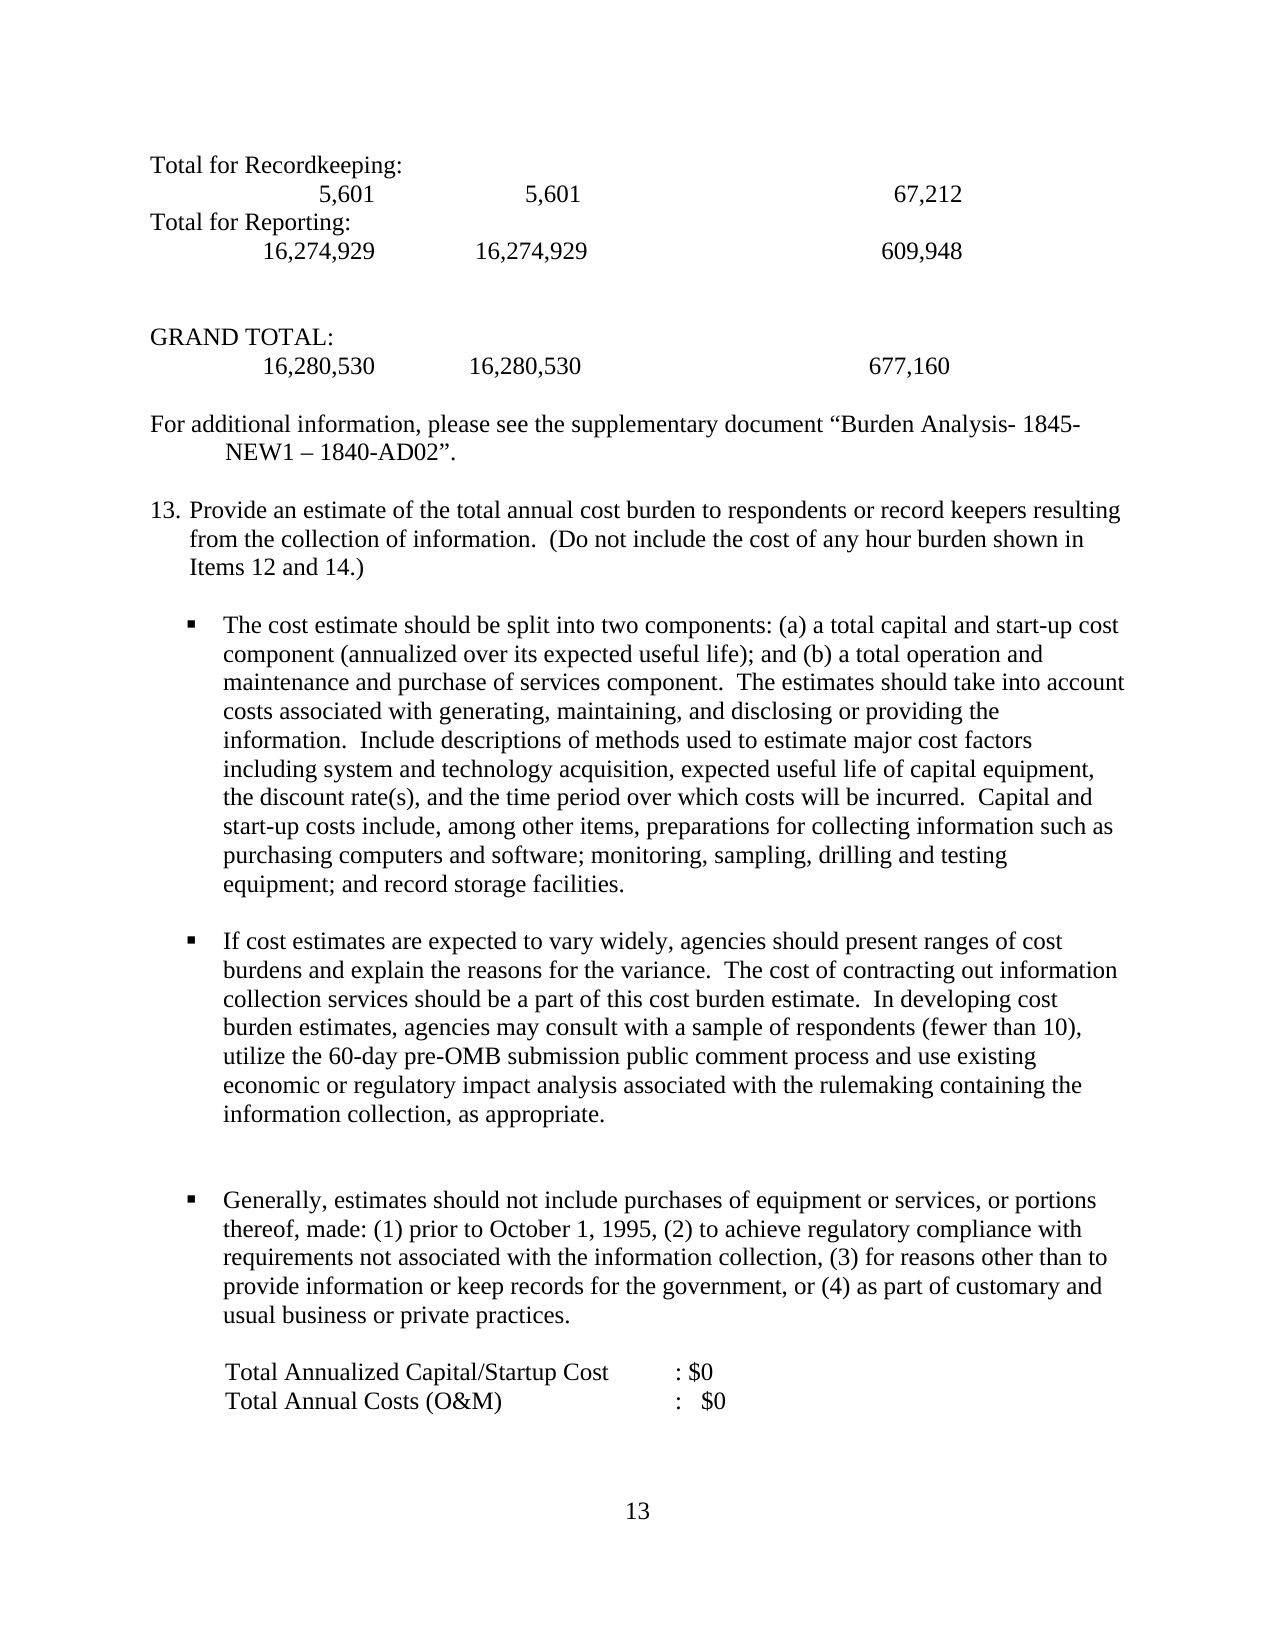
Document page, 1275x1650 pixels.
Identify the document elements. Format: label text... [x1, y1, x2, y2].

list Provide an estimate of the total annual cost burden to respondents or record keepers resulting from the collection of information. (Do not include the cost of any hour burden shown in Items 12 and 14.) [150, 495, 1125, 581]
text Total for Reporting: [150, 207, 1125, 236]
list The cost estimate should be split into two components: (a) a total capital and start-up cost component (annualized over its expected useful life); and (b) a total operation and maintenance and purchase of services component. The estimates should take into account costs associated with generating, maintaining, and disclosing or providing the information. Include descriptions of methods used to estimate major cost factors including system and technology acquisition, expected useful life of capital equipment, the discount rate(s), and the time period over which costs will be incurred. Capital and start-up costs include, among other items, preparations for collecting information such as purchasing computers and software; monitoring, sampling, drilling and testing equipment; and record storage facilities. [185, 610, 1125, 897]
text 16,274,929 16,274,929 609,948 [150, 236, 1125, 265]
text Total for Recordkeeping: [150, 150, 1125, 179]
text 5,601 5,601 67,212 [150, 179, 1125, 207]
text For additional information, please see the supplementary document “Burden Analysis- 1845-NEW1 – 1840-AD02”. [150, 409, 1125, 466]
list If cost estimates are expected to vary widely, agencies should present ranges of cost burdens and explain the reasons for the variance. The cost of contracting out information collection services should be a part of this cost burden estimate. In developing cost burden estimates, agencies may consult with a sample of respondents (fewer than 10), utilize the 60-day pre-OMB submission public comment process and use existing economic or regulatory impact analysis associated with the rulemaking containing the information collection, as appropriate. [185, 926, 1125, 1127]
text Total Annual Costs (O&M) : $0 [150, 1386, 1125, 1415]
text 16,280,530 16,280,530 677,160 [150, 351, 1125, 380]
text GRAND TOTAL: [150, 322, 1125, 351]
list Generally, estimates should not include purchases of equipment or services, or portions thereof, made: (1) prior to October 1, 1995, (2) to achieve regulatory compliance with requirements not associated with the information collection, (3) for reasons other than to provide information or keep records for the government, or (4) as part of customary and usual business or private practices. [185, 1185, 1125, 1329]
text Total Annualized Capital/Startup Cost : $0 [150, 1357, 1125, 1386]
